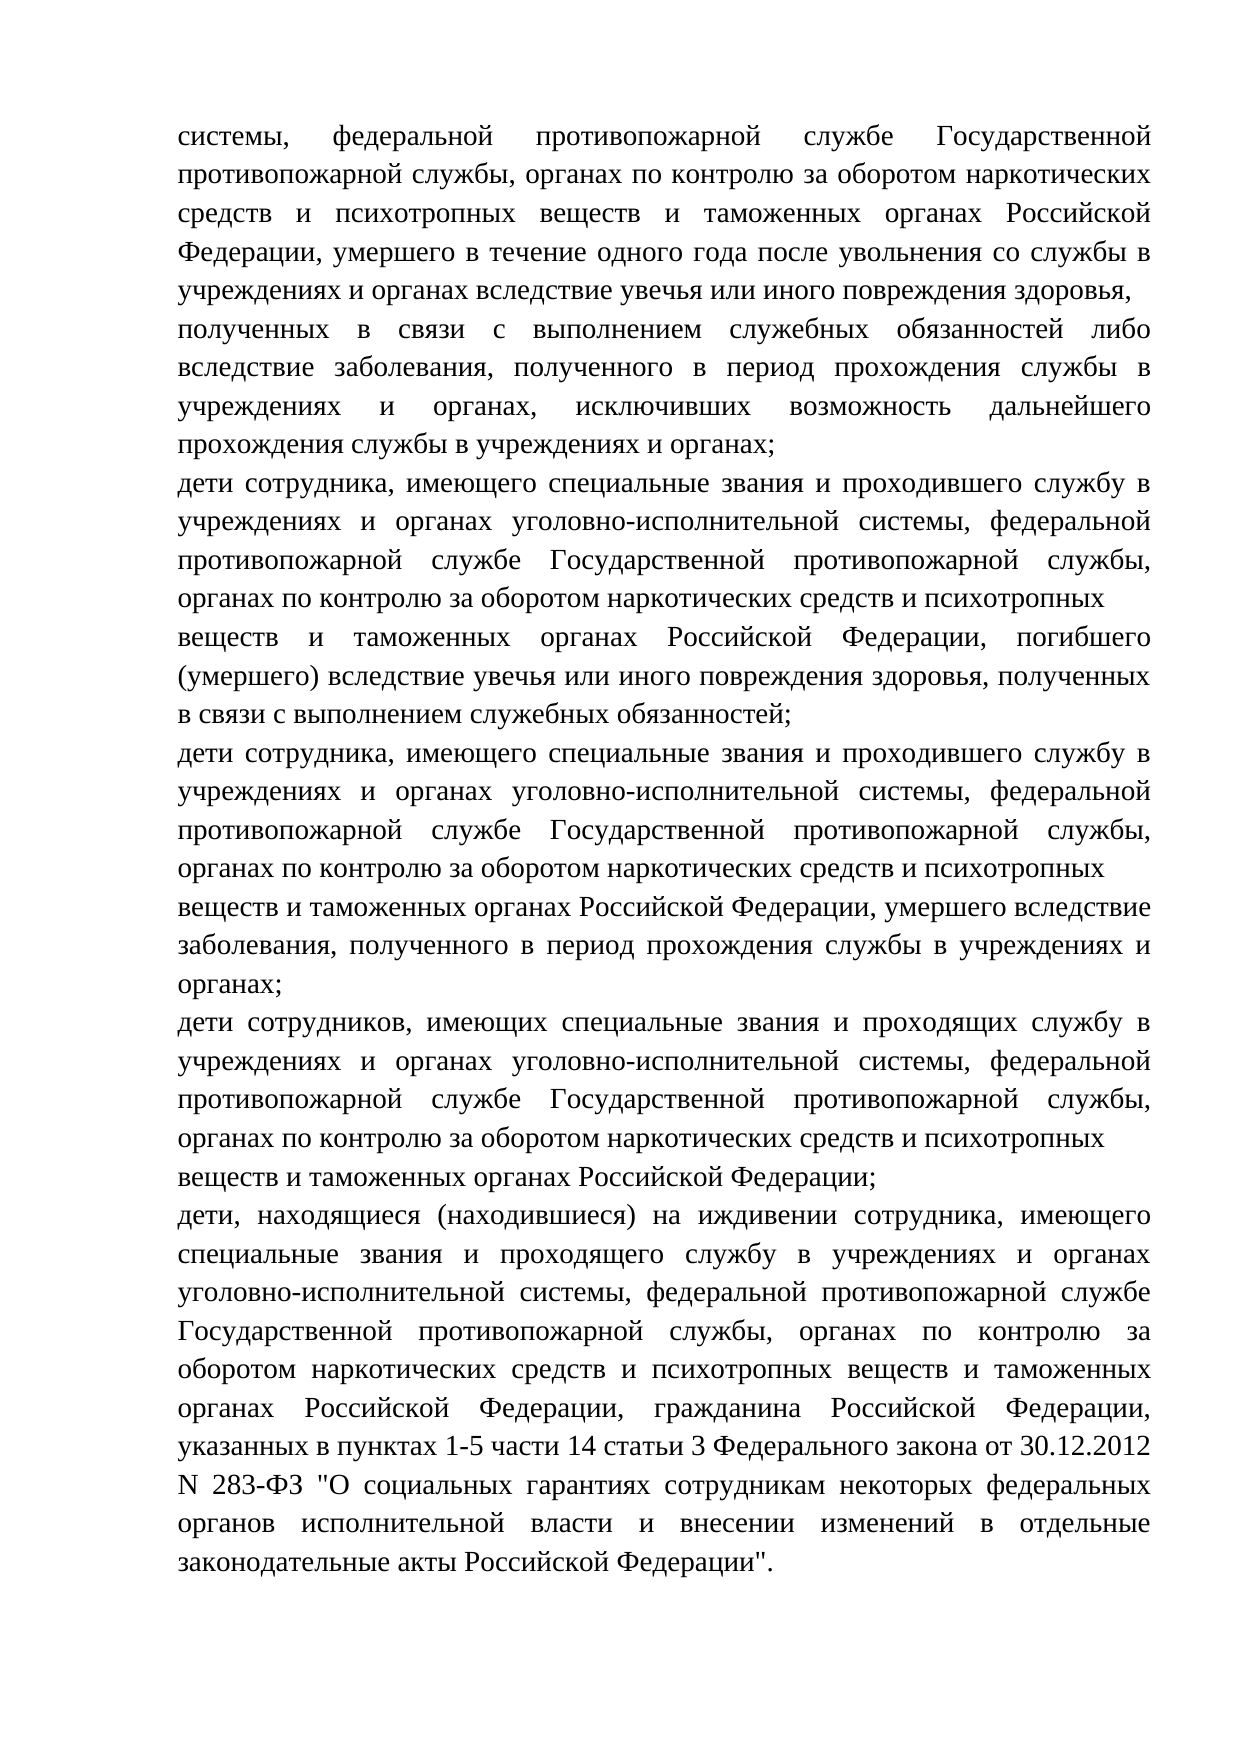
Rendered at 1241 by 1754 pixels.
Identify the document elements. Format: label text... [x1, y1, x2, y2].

text дети, находящиеся (находившиеся) на иждивении сотрудника, имеющего специальные звания и проходящего службу в учреждениях и органах уголовно-исполнительной системы, федеральной противопожарной службе Государственной противопожарной службы, органах по контролю за оборотом наркотических средств и психотропных веществ и таможенных органах Российской Федерации, гражданина Российской Федерации, указанных в пунктах 1-5 части 14 статьи 3 Федерального закона от 30.12.2012 N 283-ФЗ "О социальных гарантиях сотрудникам некоторых федеральных органов исполнительной власти и внесении изменений в отдельные законодательные акты Российской Федерации". [177, 1197, 1152, 1578]
text дети сотрудника, имеющего специальные звания и проходившего службу в учреждениях и органах уголовно-исполнительной системы, федеральной противопожарной службе Государственной противопожарной службы, органах по контролю за оборотом наркотических средств и психотропных [177, 465, 1152, 614]
text дети сотрудника, имеющего специальные звания и проходившего службу в учреждениях и органах уголовно-исполнительной системы, федеральной противопожарной службе Государственной противопожарной службы, органах по контролю за оборотом наркотических средств и психотропных [177, 735, 1152, 884]
text дети сотрудников, имеющих специальные звания и проходящих службу в учреждениях и органах уголовно-исполнительной системы, федеральной противопожарной службе Государственной противопожарной службы, органах по контролю за оборотом наркотических средств и психотропных [177, 1004, 1152, 1154]
text веществ и таможенных органах Российской Федерации, умершего вследствие заболевания, полученного в период прохождения службы в учреждениях и органах; [177, 889, 1152, 999]
text полученных в связи с выполнением служебных обязанностей либо вследствие заболевания, полученного в период прохождения службы в учреждениях и органах, исключивших возможность дальнейшего прохождения службы в учреждениях и органах; [177, 311, 1152, 460]
text веществ и таможенных органах Российской Федерации, погибшего (умершего) вследствие увечья или иного повреждения здоровья, полученных в связи с выполнением служебных обязанностей; [177, 619, 1152, 730]
text веществ и таможенных органах Российской Федерации; [177, 1159, 1152, 1192]
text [177, 118, 1152, 306]
